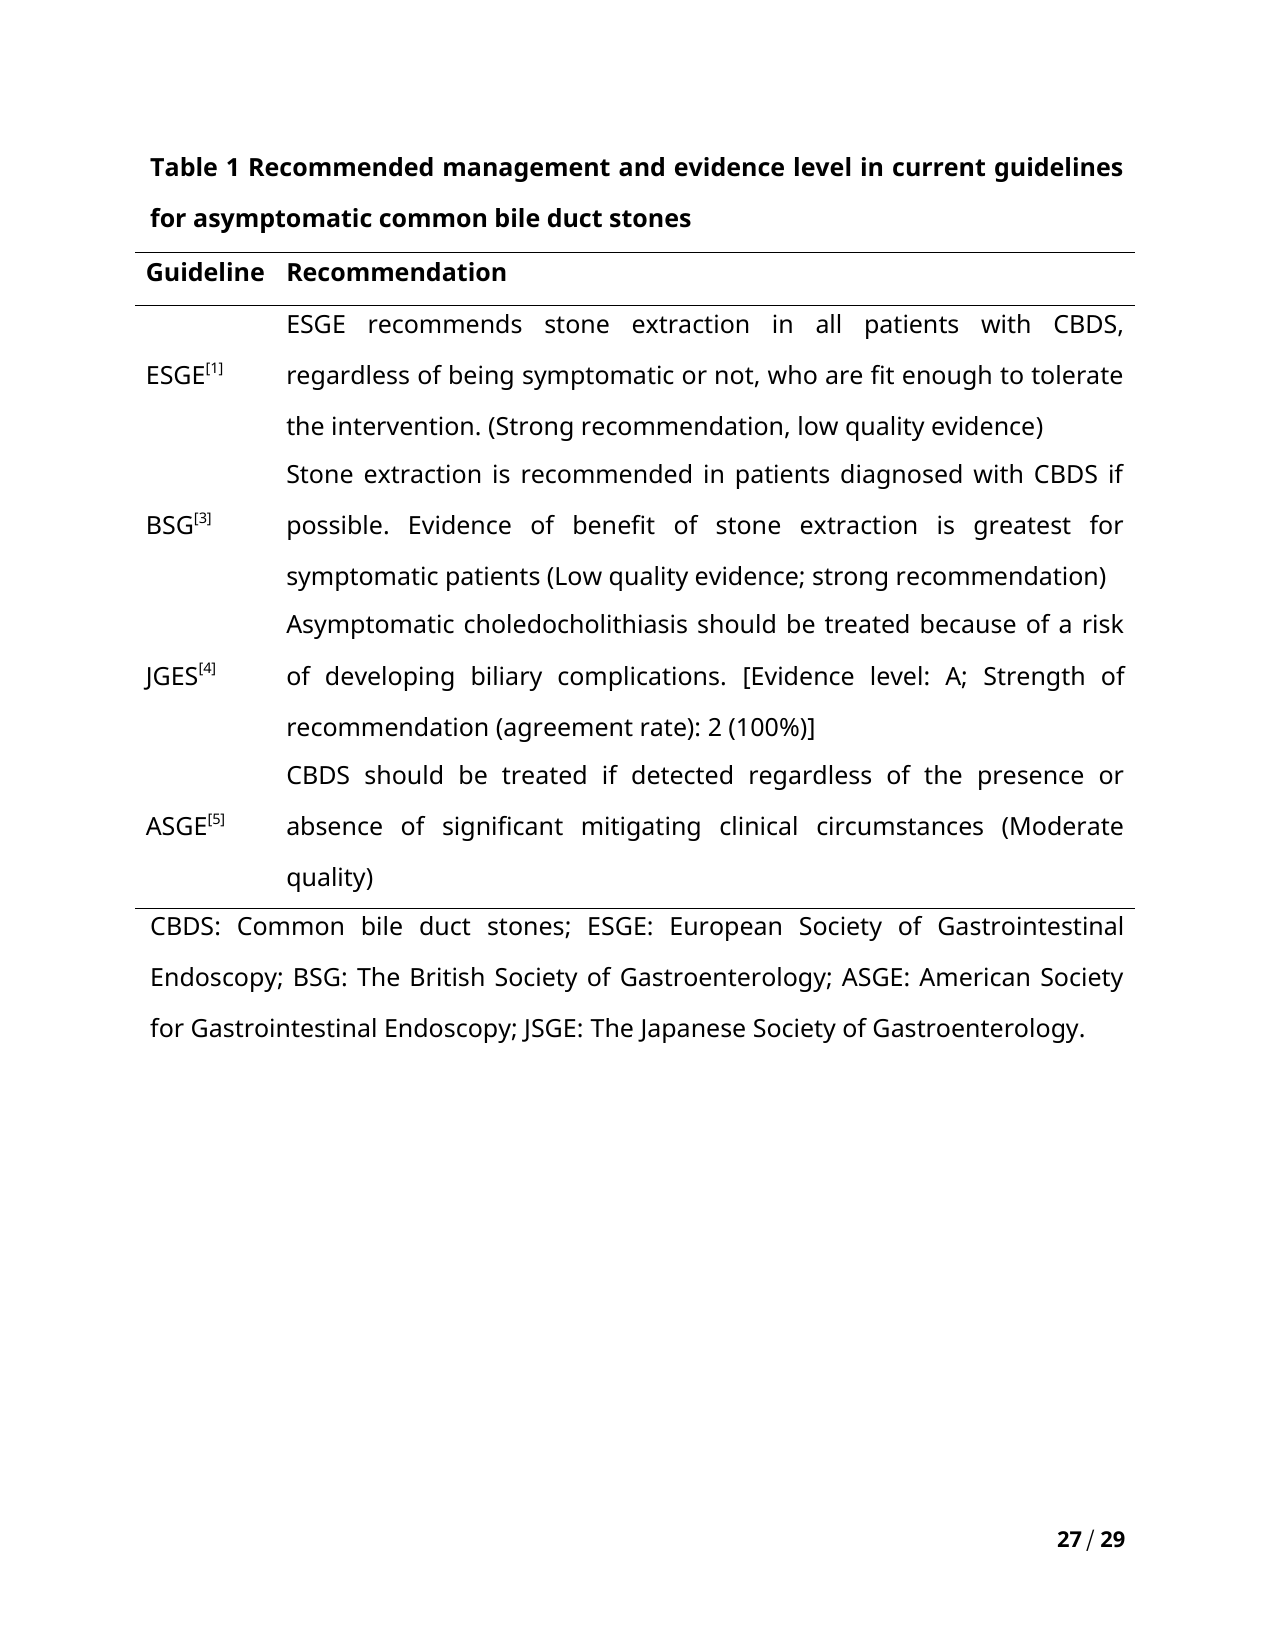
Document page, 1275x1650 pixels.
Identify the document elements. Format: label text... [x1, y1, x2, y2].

table_cell Asymptomatic choledocholithiasis should be treated because of a risk of developing biliary complications. [Evidence level: A; Strength of recommendation (agreement rate): 2 (100%)] [276, 607, 1135, 757]
table_cell ASGE[5] [135, 758, 276, 908]
table_cell Stone extraction is recommended in patients diagnosed with CBDS if possible. Evidence of benefit of stone extraction is greatest for symptomatic patients (Low quality evidence; strong recommendation) [276, 457, 1135, 607]
table_header Guideline [135, 253, 276, 305]
table_cell ESGE[1] [135, 306, 276, 457]
table_cell ESGE recommends stone extraction in all patients with CBDS, regardless of being symptomatic or not, who are fit enough to tolerate the intervention. (Strong recommendation, low quality evidence) [276, 306, 1135, 457]
text CBDS: common bile duct stones; ESGE: European Society of Gastrointestinal Endoscopy; BSG: The British Society of Gastroenterology; ASGE: American Society for Gastrointestinal Endoscopy; JSGE: The Japanese Society of Gastroenterology. [150, 909, 1125, 1045]
table_cell JGES[4] [135, 607, 276, 757]
table_cell CBDS should be treated if detected regardless of the presence or absence of significant mitigating clinical circumstances (Moderate quality) [276, 758, 1135, 908]
text Table 1 Recommended management and evidence level in current guidelines for asymptomatic common bile duct stones [150, 150, 1125, 235]
table_header Recommendation [276, 253, 1135, 305]
table_cell BSG[3] [135, 457, 276, 607]
